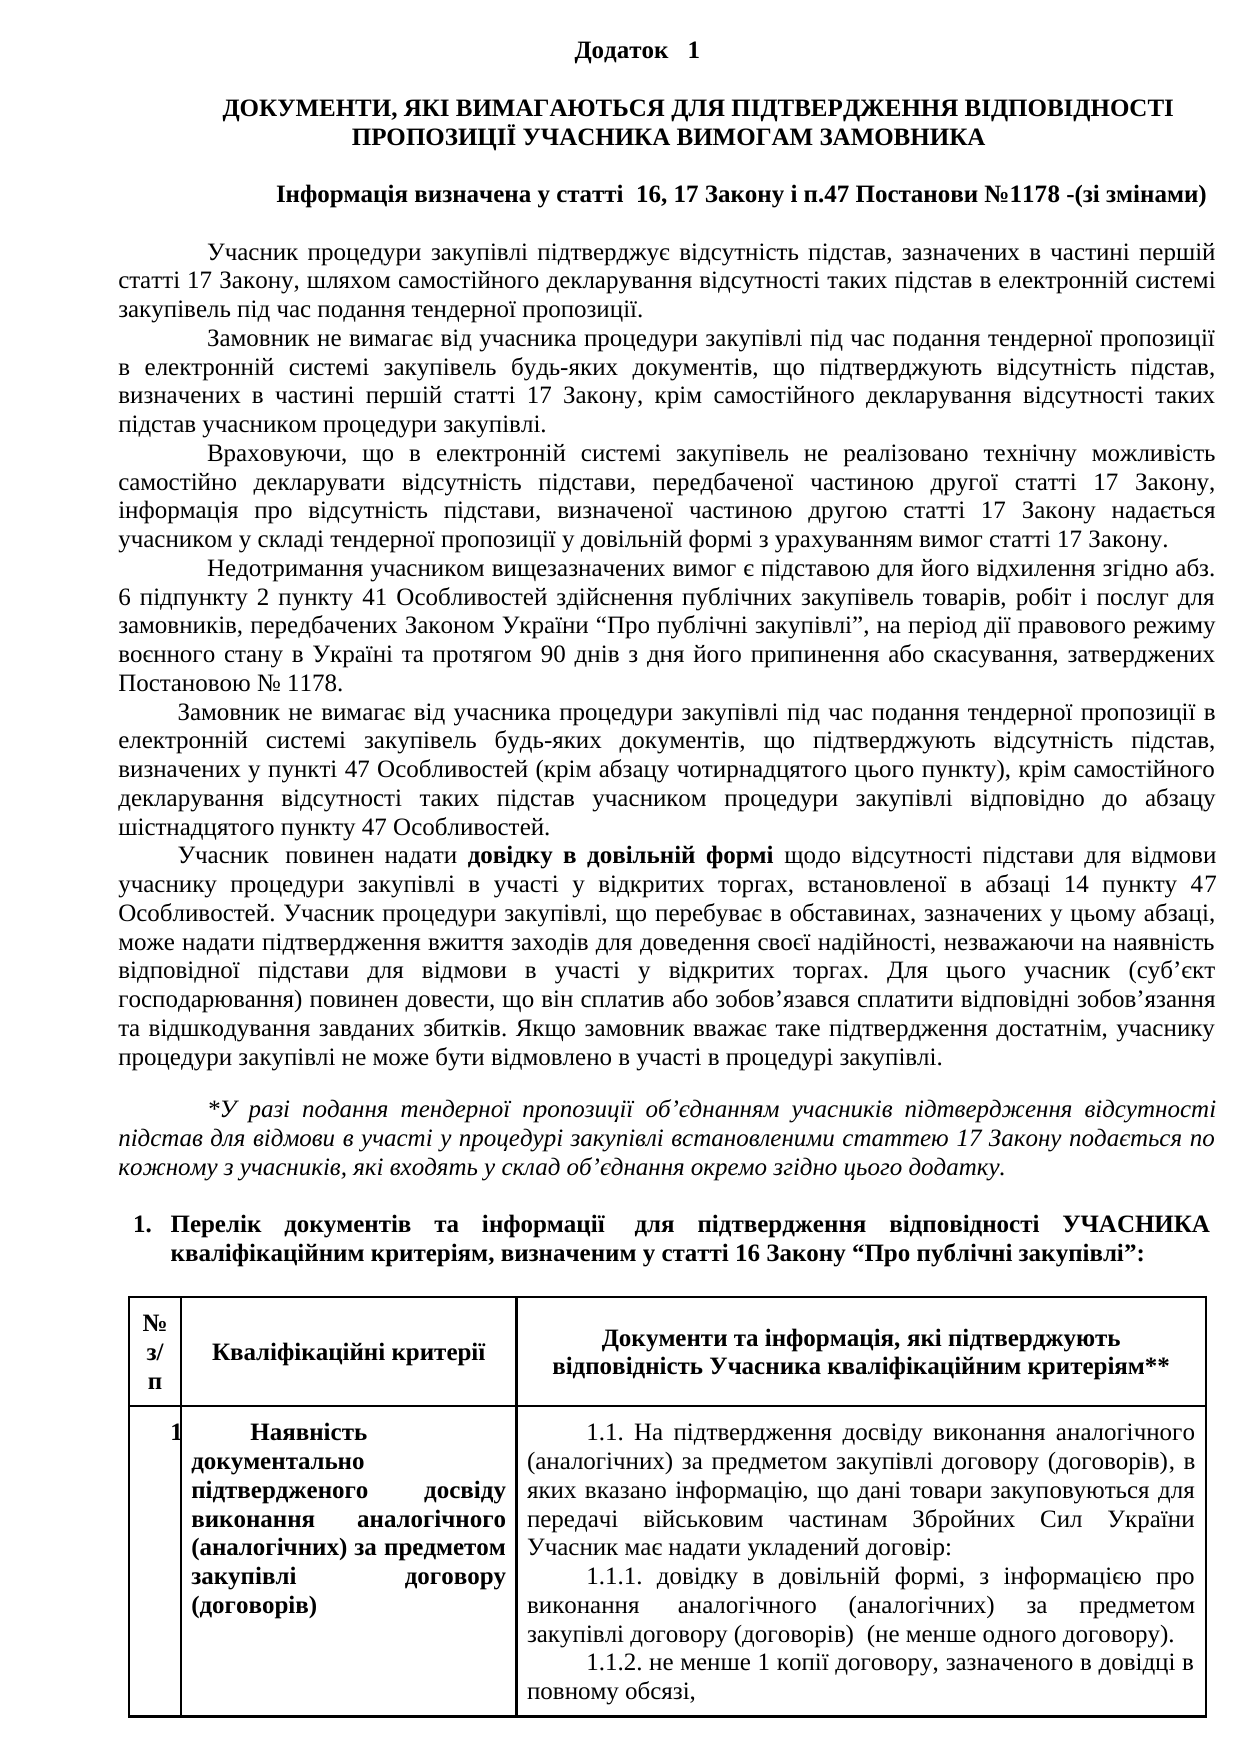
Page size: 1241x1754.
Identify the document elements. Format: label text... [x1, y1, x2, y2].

text Враховуючи, що в електронній системі закупівель не реалізовано технічну можливість самостійно декларувати відсутність підстави, передбаченої частиною другої статті 17 Закону, інформація про відсутність підстави, визначеної частиною другою статті 17 Закону надається учасником у складі тендерної пропозиції у довільній формі з урахуванням вимог статті 17 Закону. [118, 438, 1217, 553]
text Замовник не вимагає від учасника процедури закупівлі під час подання тендерної пропозиції в електронній системі закупівель будь-яких документів, що підтверджують відсутність підстав, визначених в частині першій статті 17 Закону, крім самостійного декларування відсутності таких підстав учасником процедури закупівлі. [118, 323, 1217, 438]
text Замовник не вимагає від учасника процедури закупівлі під час подання тендерної пропозиції в електронній системі закупівель будь-яких документів, що підтверджують відсутність підстав, визначених у пункті 47 Особливостей (крім абзацу чотирнадцятого цього пункту), крім самостійного декларування відсутності таких підстав учасником процедури закупівлі відповідно до абзацу шістнадцятого пункту 47 Особливостей. [118, 697, 1217, 840]
table_header Документи та інформація, які підтверджують відповідність Учасника кваліфікаційним критеріям** [518, 1298, 1205, 1405]
text Недотримання учасником вищезазначених вимог є підставою для його відхилення згідно абз. 6 підпункту 2 пункту 41 Особливостей здійснення публічних закупівель товарів, робіт і послуг для замовників, передбачених Законом України “Про публічні закупівлі”, на період дії правового режиму воєнного стану в Україні та протягом 90 днів з дня його припинення або скасування, затверджених Постановою № 1178. [118, 553, 1217, 697]
text Учасник повинен надати довідку в довільній формі щодо відсутності підстави для відмови учаснику процедури закупівлі в участі у відкритих торгах, встановленої в абзаці 14 пункту 47 Особливостей. Учасник процедури закупівлі, що перебуває в обставинах, зазначених у цьому абзаці, може надати підтвердження вжиття заходів для доведення своєї надійності, незважаючи на наявність відповідної підстави для відмови в участі у відкритих торгах. Для цього учасник (суб’єкт господарювання) повинен довести, що він сплатив або зобов’язався сплатити відповідні зобов’язання та відшкодування завданих збитків. Якщо замовник вважає таке підтвердження достатнім, учаснику процедури закупівлі не може бути відмовлено в участі в процедурі закупівлі. [118, 840, 1217, 1070]
text Учасник процедури закупівлі підтверджує відсутність підстав, зазначених в частині першій статті 17 Закону, шляхом самостійного декларування відсутності таких підстав в електронній системі закупівель під час подання тендерної пропозиції. [118, 237, 1217, 323]
table_cell 1 [130, 1407, 180, 1715]
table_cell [518, 1407, 1205, 1715]
list Перелік документів та інформації для підтвердження відповідності УЧАСНИКА кваліфікаційним критеріям, визначеним у статті 16 Закону “Про публічні закупівлі”: [133, 1209, 1217, 1267]
text *У разі подання тендерної пропозиції об’єднанням учасників підтвердження відсутності підстав для відмови в участі у процедурі закупівлі встановленими статтею 17 Закону подається по кожному з учасників, які входять у склад об’єднання окремо згідно цього додатку. [118, 1094, 1217, 1181]
text Додаток 1 [118, 35, 1219, 64]
table_header Кваліфікаційні критерії [182, 1298, 515, 1405]
text Інформація визначена у статті 16, 17 Закону і п.47 Постанови №1178 -(зі змінами) [266, 179, 1217, 208]
text ДОКУМЕНТИ, ЯКІ ВИМАГАЮТЬСЯ ДЛЯ ПІДТВЕРДЖЕННЯ ВІДПОВІДНОСТІ ПРОПОЗИЦІЇ УЧАСНИКА ВИМОГАМ ЗАМОВНИКА [118, 93, 1219, 150]
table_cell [182, 1407, 515, 1715]
table_header № з/п [130, 1298, 180, 1405]
